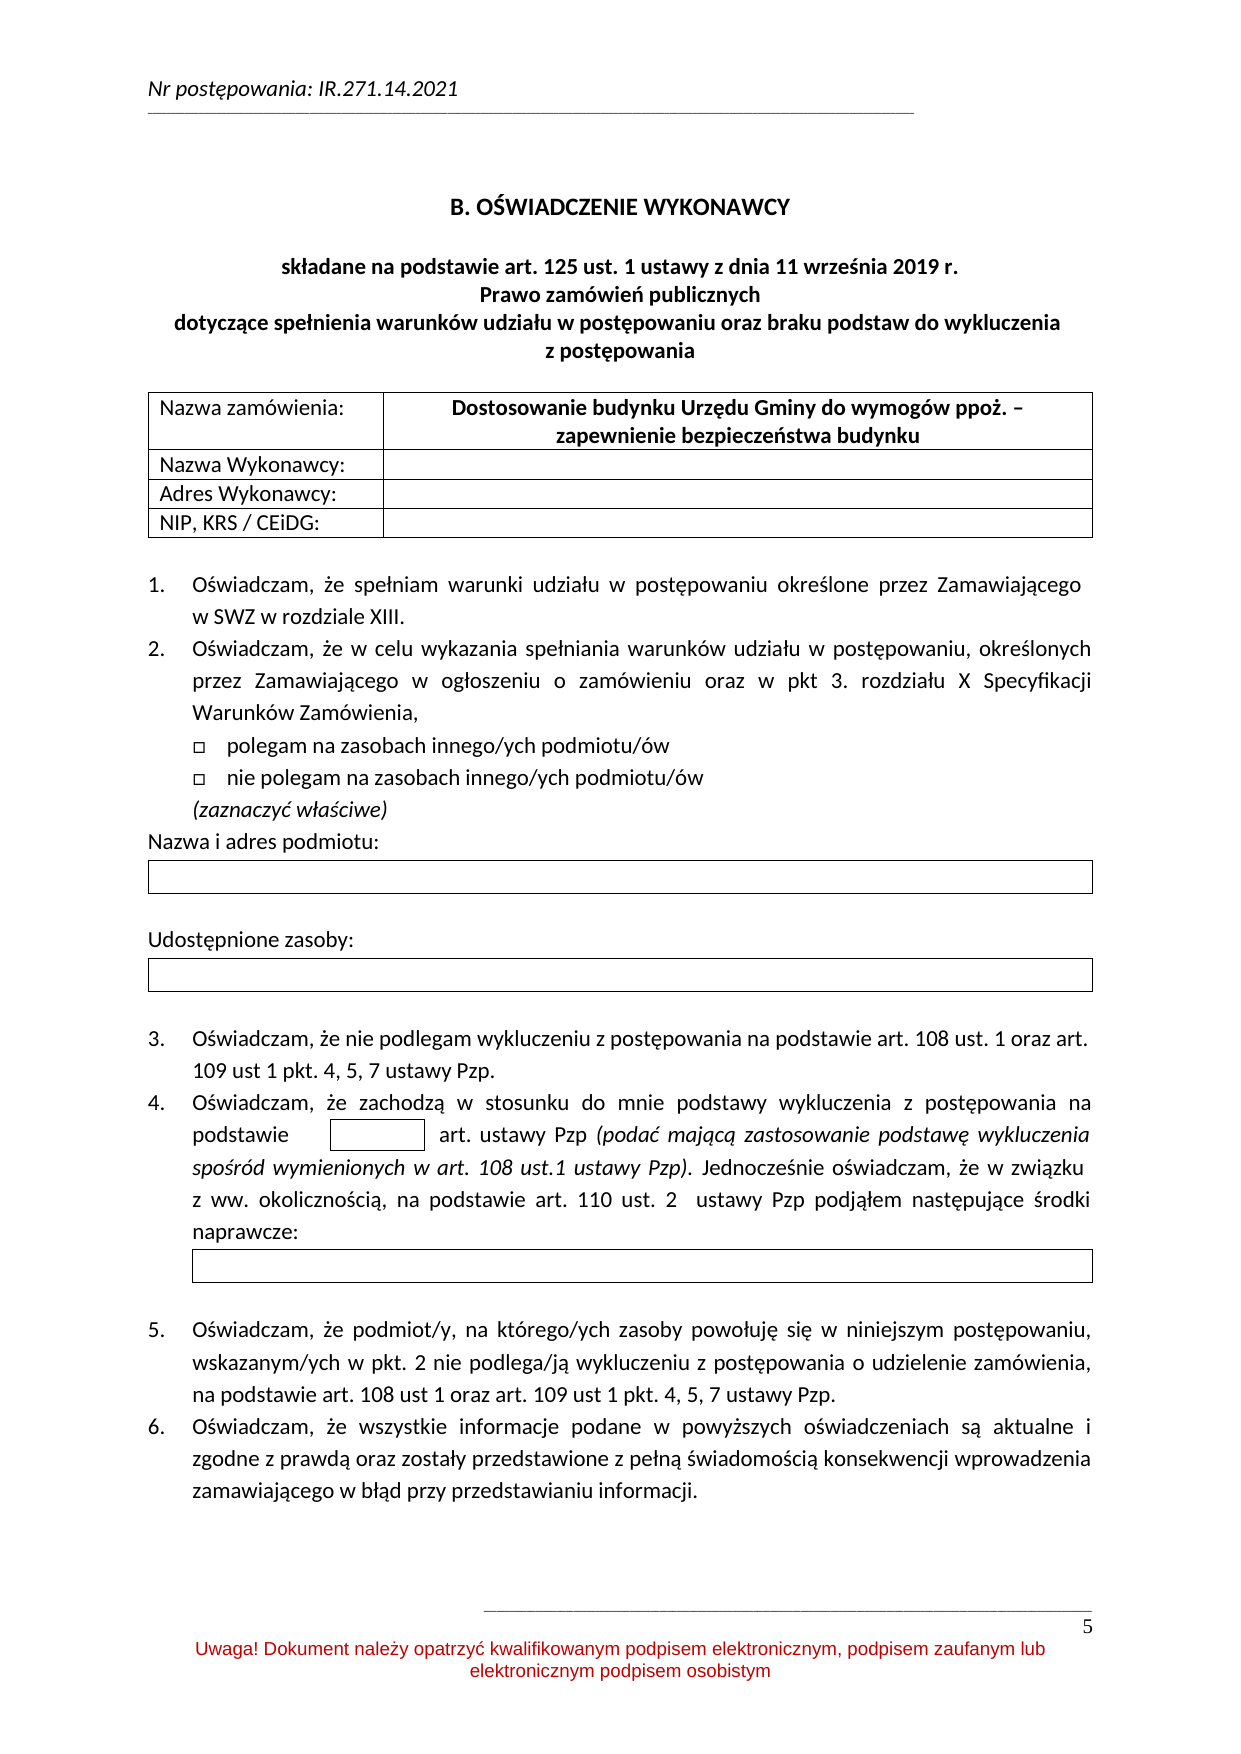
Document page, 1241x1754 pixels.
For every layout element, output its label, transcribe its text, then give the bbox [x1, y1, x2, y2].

table_header [149, 959, 1092, 991]
list Oświadczam, że spełniam warunki udziału w postępowaniu określone przez Zamawiającego w SWZ w rozdziale XIII. [148, 570, 1093, 630]
list Oświadczam, że zachodzą w stosunku do mnie podstawy wykluczenia z postępowania na podstawie art. ustawy Pzp (podać mającą zastosowanie podstawę wykluczenia spośród wymienionych w art. 108 ust.1 ustawy Pzp). Jednocześnie oświadczam, że w związku z ww. okolicznością, na podstawie art. 110 ust. 2 ustawy Pzp podjąłem następujące środki naprawcze: [148, 1088, 1093, 1245]
text □ polegam na zasobach innego/ych podmiotu/ów [192, 731, 1093, 759]
table_cell NIP, KRS / CEiDG: [149, 509, 383, 537]
text dotyczące spełnienia warunków udziału w postępowaniu oraz braku podstaw do wykluczenia z postępowania [148, 308, 1093, 364]
text Prawo zamówień publicznych [148, 280, 1093, 308]
table_cell [384, 480, 1092, 507]
table_cell [384, 450, 1092, 478]
table_header [331, 1120, 424, 1149]
table_header Dostosowanie budynku Urzędu Gminy do wymogów ppoż. – zapewnienie bezpieczeństwa budynku [384, 393, 1092, 449]
table_header Nazwa zamówienia: [149, 393, 383, 449]
list Oświadczam, że w celu wykazania spełniania warunków udziału w postępowaniu, określonych przez Zamawiającego w ogłoszeniu o zamówieniu oraz w pkt 3. rozdziału X Specyfikacji Warunków Zamówienia, [148, 634, 1093, 727]
text składane na podstawie art. 125 ust. 1 ustawy z dnia 11 września 2019 r. [148, 252, 1093, 280]
list Oświadczam, że nie podlegam wykluczeniu z postępowania na podstawie art. 108 ust. 1 oraz art. 109 ust 1 pkt. 4, 5, 7 ustawy Pzp. [148, 1024, 1090, 1084]
list Oświadczam, że wszystkie informacje podane w powyższych oświadczeniach są aktualne i zgodne z prawdą oraz zostały przedstawione z pełną świadomością konsekwencji wprowadzenia zamawiającego w błąd przy przedstawianiu informacji. [148, 1412, 1093, 1504]
text □ nie polegam na zasobach innego/ych podmiotu/ów [192, 763, 1093, 791]
text Nazwa i adres podmiotu: [148, 827, 1093, 855]
table_header [149, 861, 1092, 892]
list Oświadczam, że podmiot/y, na którego/ych zasoby powołuję się w niniejszym postępowaniu, wskazanym/ych w pkt. 2 nie podlega/ją wykluczeniu z postępowania o udzielenie zamówienia, na podstawie art. 108 ust 1 oraz art. 109 ust 1 pkt. 4, 5, 7 ustawy Pzp. [148, 1315, 1093, 1408]
table_cell [384, 509, 1092, 537]
text (zaznaczyć właściwe) [192, 795, 1093, 823]
table_header [193, 1250, 1092, 1282]
text Udostępnione zasoby: [148, 926, 1093, 954]
table_cell Adres Wykonawcy: [149, 480, 383, 507]
text B. OŚWIADCZENIE WYKONAWCY [148, 191, 1093, 222]
table_cell Nazwa Wykonawcy: [149, 450, 383, 478]
